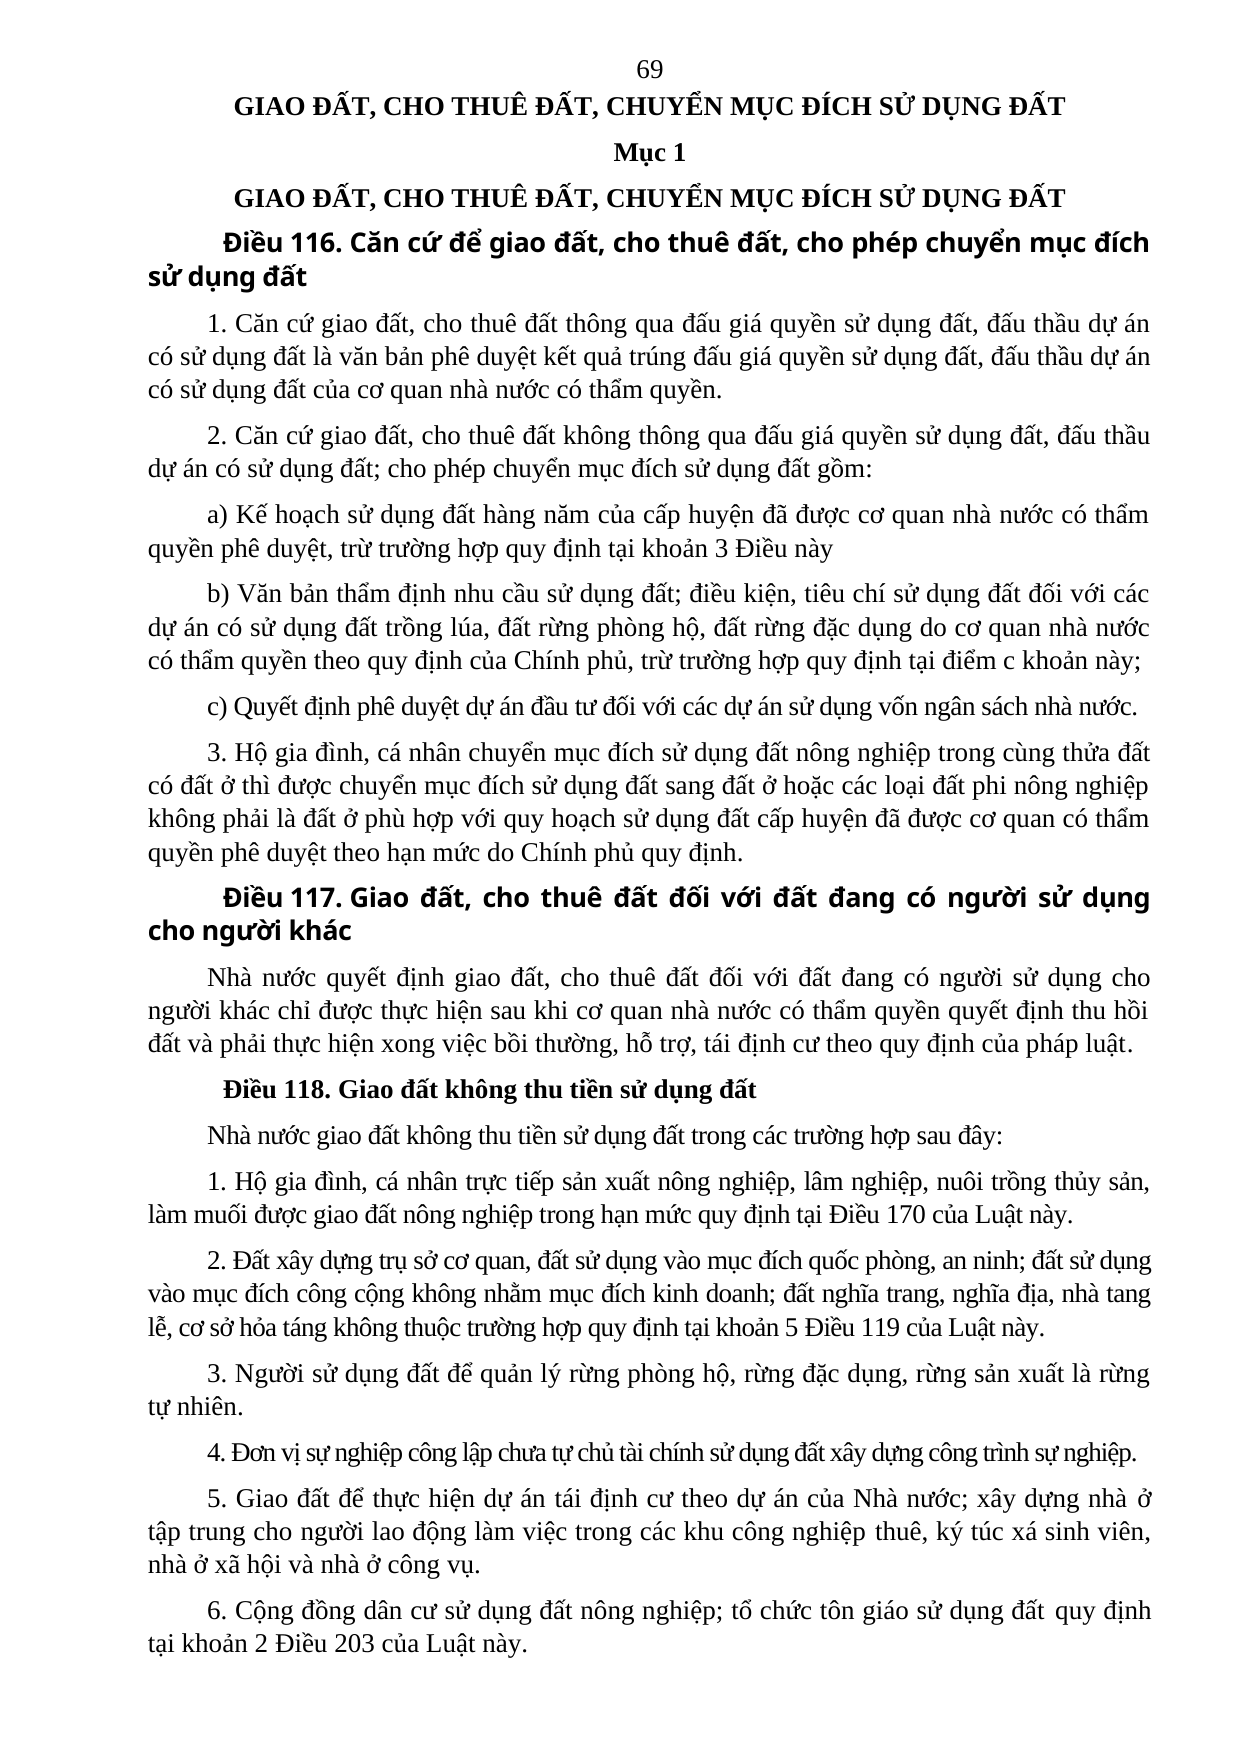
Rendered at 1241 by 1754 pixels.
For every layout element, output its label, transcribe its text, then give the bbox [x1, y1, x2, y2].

list Căn cứ để giao đất, cho thuê đất, cho phép chuyển mục đích sử dụng đất [148, 226, 1152, 293]
text Nhà nước giao đất không thu tiền sử dụng đất trong các trường hợp sau đây: [148, 1118, 1152, 1151]
text 5. Giao đất để thực hiện dự án tái định cư theo dự án của Nhà nước; xây dựng nhà ở tập trung cho người lao động làm việc trong các khu công nghiệp thuê, ký túc xá sinh viên, nhà ở xã hội và nhà ở công vụ. [148, 1480, 1152, 1580]
text Mục 1 [148, 134, 1152, 168]
text 2. Đất xây dựng trụ sở cơ quan, đất sử dụng vào mục đích quốc phòng, an ninh; đất sử dụng vào mục đích công cộng không nhằm mục đích kinh doanh; đất nghĩa trang, nghĩa địa, nhà tang lễ, cơ sở hỏa táng không thuộc trường hợp quy định tại khoản 5 Điều 119 của Luật này. [148, 1243, 1152, 1343]
text b) Văn bản thẩm định nhu cầu sử dụng đất; điều kiện, tiêu chí sử dụng đất đối với các dự án có sử dụng đất trồng lúa, đất rừng phòng hộ, đất rừng đặc dụng do cơ quan nhà nước có thẩm quyền theo quy định của Chính phủ, trừ trường hợp quy định tại điểm c khoản này; [148, 576, 1152, 676]
text GIAO ĐẤT, CHO THUÊ ĐẤT, CHUYỂN MỤC ĐÍCH SỬ DỤNG ĐẤT [148, 180, 1152, 214]
list Giao đất, cho thuê đất đối với đất đang có người sử dụng cho người khác [148, 880, 1152, 947]
text a) Kế hoạch sử dụng đất hàng năm của cấp huyện đã được cơ quan nhà nước có thẩm quyền phê duyệt, trừ trường hợp quy định tại khoản 3 Điều này [148, 497, 1152, 564]
text GIAO ĐẤT, CHO THUÊ ĐẤT, CHUYỂN MỤC ĐÍCH SỬ DỤNG ĐẤT [148, 89, 1152, 122]
text 3. Người sử dụng đất để quản lý rừng phòng hộ, rừng đặc dụng, rừng sản xuất là rừng tự nhiên. [148, 1355, 1152, 1422]
text 4. Đơn vị sự nghiệp công lập chưa tự chủ tài chính sử dụng đất xây dựng công trình sự nghiệp. [148, 1434, 1152, 1468]
text c) Quyết định phê duyệt dự án đầu tư đối với các dự án sử dụng vốn ngân sách nhà nước. [148, 689, 1152, 722]
list Giao đất không thu tiền sử dụng đất [148, 1072, 1152, 1105]
text 1. Căn cứ giao đất, cho thuê đất thông qua đấu giá quyền sử dụng đất, đấu thầu dự án có sử dụng đất là văn bản phê duyệt kết quả trúng đấu giá quyền sử dụng đất, đấu thầu dự án có sử dụng đất của cơ quan nhà nước có thẩm quyền. [148, 305, 1152, 405]
text 3. Hộ gia đình, cá nhân chuyển mục đích sử dụng đất nông nghiệp trong cùng thửa đất có đất ở thì được chuyển mục đích sử dụng đất sang đất ở hoặc các loại đất phi nông nghiệp không phải là đất ở phù hợp với quy hoạch sử dụng đất cấp huyện đã được cơ quan có thẩm quyền phê duyệt theo hạn mức do Chính phủ quy định. [148, 734, 1152, 868]
text 6. Cộng đồng dân cư sử dụng đất nông nghiệp; tổ chức tôn giáo sử dụng đất quy định tại khoản 2 Điều 203 của Luật này. [148, 1593, 1152, 1659]
text Nhà nước quyết định giao đất, cho thuê đất đối với đất đang có người sử dụng cho người khác chỉ được thực hiện sau khi cơ quan nhà nước có thẩm quyền quyết định thu hồi đất và phải thực hiện xong việc bồi thường, hỗ trợ, tái định cư theo quy định của pháp luật. [148, 959, 1152, 1059]
text 1. Hộ gia đình, cá nhân trực tiếp sản xuất nông nghiệp, lâm nghiệp, nuôi trồng thủy sản, làm muối được giao đất nông nghiệp trong hạn mức quy định tại Điều 170 của Luật này. [148, 1164, 1152, 1230]
text 2. Căn cứ giao đất, cho thuê đất không thông qua đấu giá quyền sử dụng đất, đấu thầu dự án có sử dụng đất; cho phép chuyển mục đích sử dụng đất gồm: [148, 418, 1152, 484]
